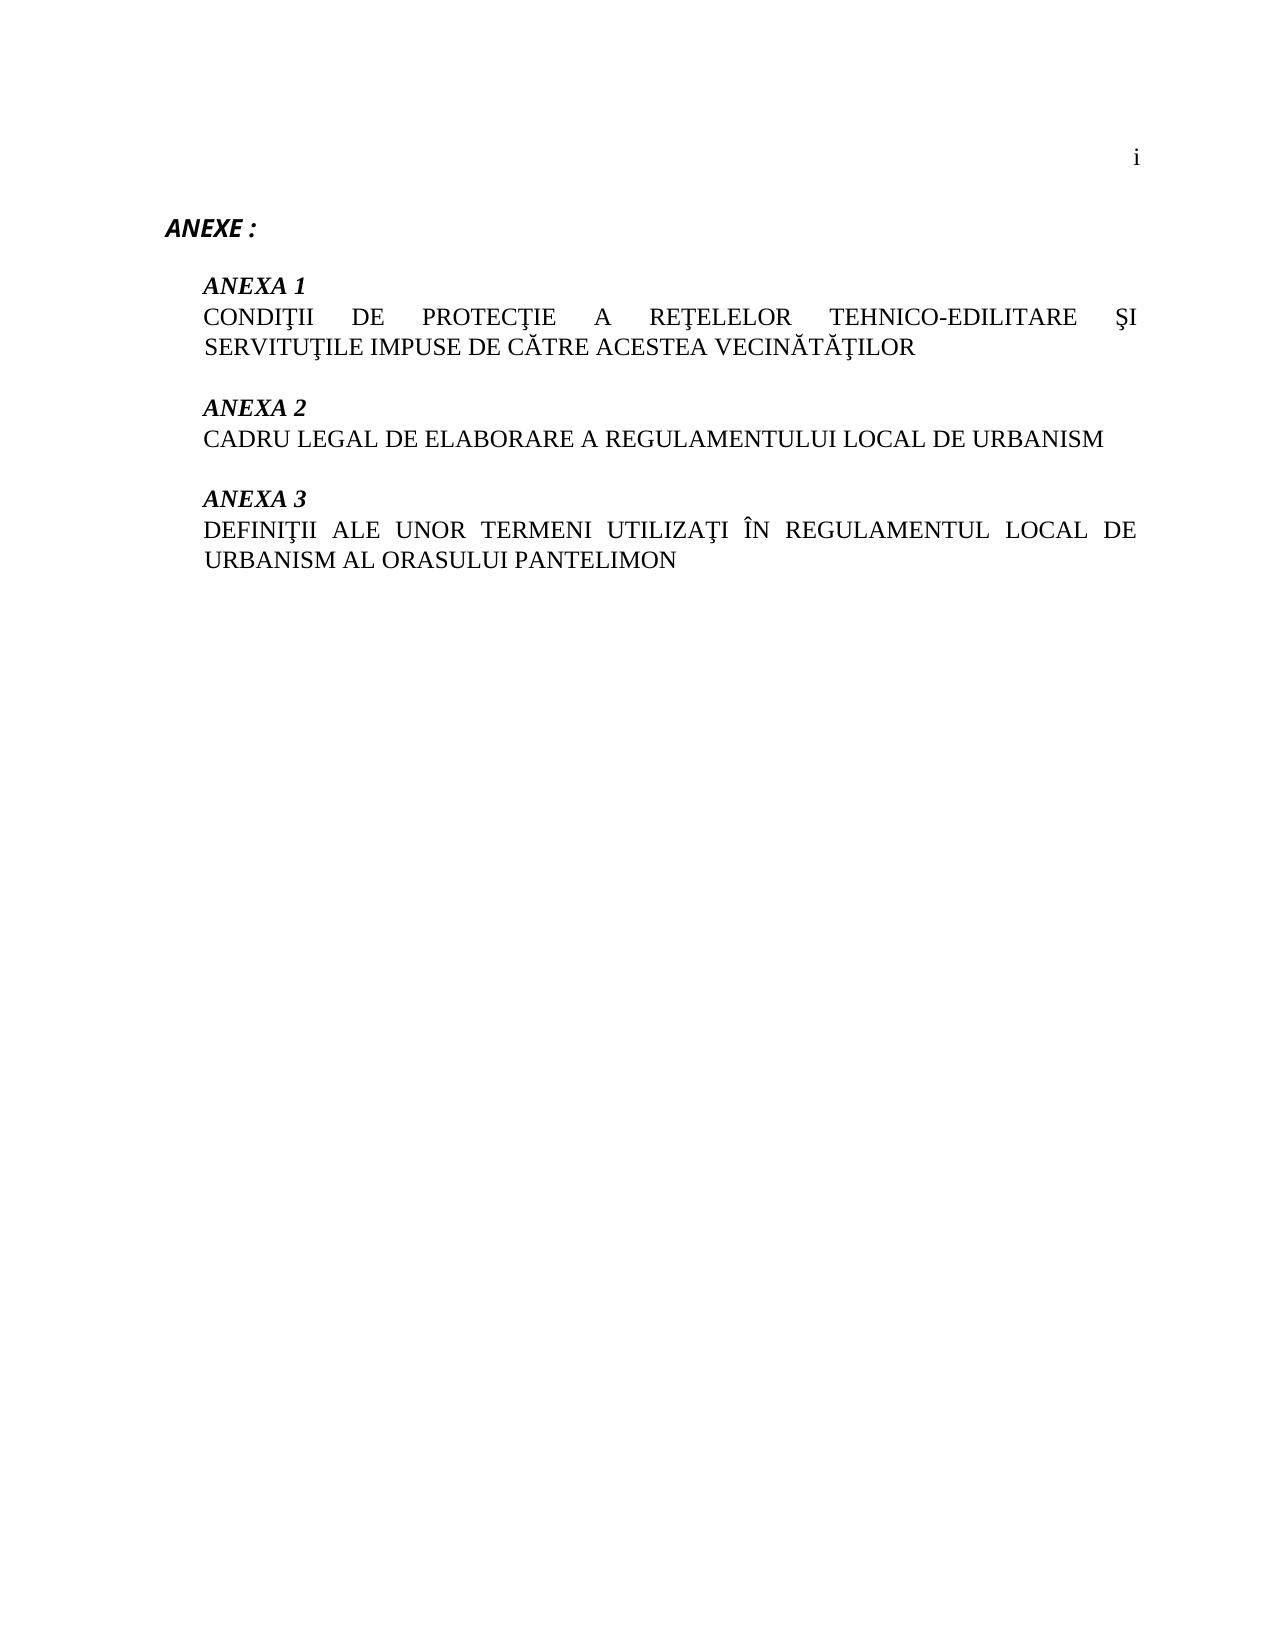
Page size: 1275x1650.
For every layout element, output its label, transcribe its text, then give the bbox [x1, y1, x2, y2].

text i [135, 142, 1140, 170]
subtitle ANEXA 3 [203, 484, 1139, 513]
text CONDIŢII DE PROTECŢIE A REŢELELOR TEHNICO-EDILITARE ŞI SERVITUŢILE IMPUSE DE CĂTRE ACESTEA VECINĂTĂŢILOR [203, 302, 1138, 361]
text CADRU LEGAL DE ELABORARE A REGULAMENTULUI LOCAL DE URBANISM [203, 424, 1138, 452]
text DEFINIŢII ALE UNOR TERMENI UTILIZAŢI ÎN REGULAMENTUL LOCAL DE URBANISM AL ORASULUI PANTELIMON [203, 515, 1138, 574]
subtitle ANEXA 2 [203, 393, 1139, 421]
subtitle ANEXA 1 [203, 271, 1139, 300]
text ANEXE : [166, 210, 1139, 244]
